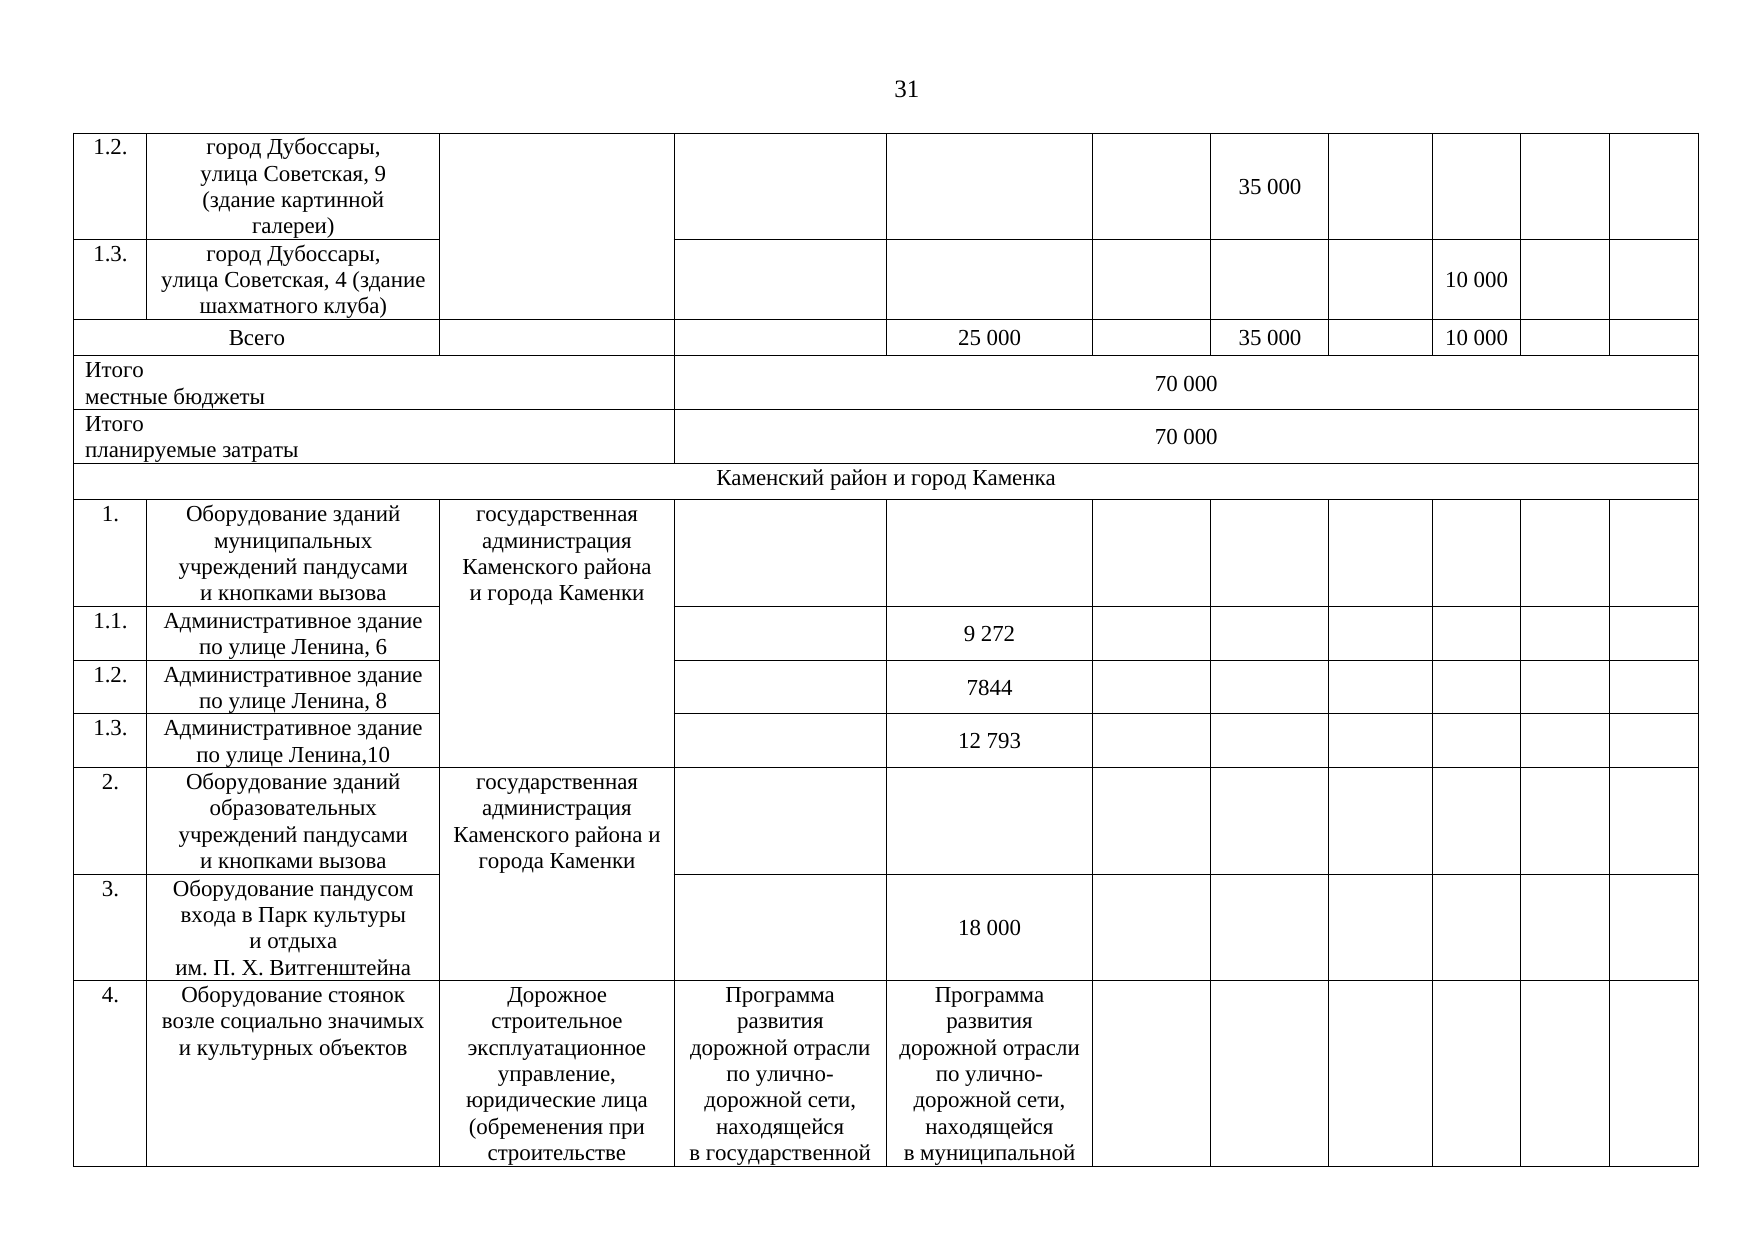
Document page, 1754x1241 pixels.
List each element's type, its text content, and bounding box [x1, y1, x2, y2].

table_cell [1093, 714, 1210, 767]
table_cell [1211, 607, 1328, 659]
table_cell 70 000 [675, 356, 1698, 409]
table_cell [1093, 875, 1210, 980]
table_cell [1211, 768, 1328, 873]
table_cell 10 000 [1433, 240, 1520, 319]
table_cell 35 000 [1211, 134, 1328, 239]
table_cell 35 000 [1211, 320, 1328, 355]
table_cell [440, 320, 674, 355]
table_cell 1.3. [74, 714, 146, 767]
table_cell Итого планируемые затраты [74, 410, 674, 463]
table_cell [887, 981, 1092, 1166]
table_cell [1521, 661, 1609, 713]
table_cell [1610, 607, 1698, 659]
table_cell [1433, 768, 1520, 873]
table_cell [1329, 714, 1432, 767]
table_cell [675, 768, 886, 873]
table_cell [1433, 714, 1520, 767]
table_cell [887, 500, 1092, 606]
table_cell город Дубоссары, улица Советская, 4 (здание шахматного клуба) [147, 240, 439, 319]
table_cell [675, 320, 886, 355]
table_cell Административное здание по улице Ленина,10 [147, 714, 439, 767]
table_cell 1.1. [74, 607, 146, 659]
table_cell [675, 134, 886, 239]
table_cell [1211, 981, 1328, 1166]
table_cell [1211, 714, 1328, 767]
table_cell Итого местные бюджеты [74, 356, 674, 409]
table_cell [675, 875, 886, 980]
table_cell [675, 607, 886, 659]
table_cell [1433, 134, 1520, 239]
table_cell [1433, 981, 1520, 1166]
table_cell [1329, 607, 1432, 659]
table_cell [1433, 607, 1520, 659]
table_cell [1521, 240, 1609, 319]
table_cell [1521, 134, 1609, 239]
table_cell [1211, 500, 1328, 606]
table_cell [1610, 134, 1698, 239]
table_cell 70 000 [675, 410, 1698, 463]
table_cell Оборудование зданий образовательных учреждений пандусами и кнопками вызова [147, 768, 439, 873]
table_cell Каменский район и город Каменка [74, 464, 1698, 499]
table_cell 2. [74, 768, 146, 873]
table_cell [147, 981, 439, 1166]
table_cell [1329, 768, 1432, 873]
table_cell Административное здание по улице Ленина, 8 [147, 661, 439, 713]
table_cell [1610, 714, 1698, 767]
table_cell 7844 [887, 661, 1092, 713]
table_cell государственная администрация Каменского района и города Каменки [440, 500, 674, 767]
table_cell [1329, 500, 1432, 606]
table_cell 18 000 [887, 875, 1092, 980]
table_cell 1.3. [74, 240, 146, 319]
table_cell Административное здание по улице Ленина, 6 [147, 607, 439, 659]
table_cell [675, 661, 886, 713]
table_cell [1211, 661, 1328, 713]
table_cell [1610, 500, 1698, 606]
table_cell [1610, 661, 1698, 713]
table_cell [1093, 768, 1210, 873]
table_cell [1329, 875, 1432, 980]
table_cell 9 272 [887, 607, 1092, 659]
table_cell [1093, 661, 1210, 713]
table_cell 4. [74, 981, 146, 1166]
table_cell [1329, 134, 1432, 239]
table_cell [675, 240, 886, 319]
table_cell [675, 500, 886, 606]
table_cell государственная администрация Каменского района и города Каменки [440, 768, 674, 980]
table_cell [1610, 875, 1698, 980]
table_cell [1610, 240, 1698, 319]
table_cell [1329, 981, 1432, 1166]
table_cell 1.2. [74, 134, 146, 239]
table_cell [1610, 768, 1698, 873]
table_cell [887, 134, 1092, 239]
table_cell [1610, 981, 1698, 1166]
table_cell [887, 240, 1092, 319]
table_cell [675, 714, 886, 767]
table_cell 25 000 [887, 320, 1092, 355]
table_cell 1. [74, 500, 146, 606]
table_cell [1433, 661, 1520, 713]
table_cell [1093, 134, 1210, 239]
table_cell 10 000 [1433, 320, 1520, 355]
table_cell [1329, 320, 1432, 355]
table_cell [1211, 875, 1328, 980]
table_cell [1433, 500, 1520, 606]
table_cell Оборудование пандусом входа в Парк культуры и отдыха им. П. Х. Витгенштейна [147, 875, 439, 980]
table_cell [1521, 320, 1609, 355]
table_cell Оборудование зданий муниципальных учреждений пандусами и кнопками вызова [147, 500, 439, 606]
table_cell [1521, 714, 1609, 767]
table_cell [1093, 500, 1210, 606]
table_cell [440, 981, 674, 1166]
table_cell [1093, 240, 1210, 319]
table_cell [1521, 500, 1609, 606]
table_cell [1610, 320, 1698, 355]
table_cell [1521, 768, 1609, 873]
table_cell 3. [74, 875, 146, 980]
table_cell [1093, 607, 1210, 659]
table_cell [1433, 875, 1520, 980]
table_cell [1211, 240, 1328, 319]
table_cell [1521, 607, 1609, 659]
table_cell 12 793 [887, 714, 1092, 767]
table_cell [1093, 981, 1210, 1166]
table_cell 1.2. [74, 661, 146, 713]
table_cell [1329, 661, 1432, 713]
table_cell город Дубоссары, улица Советская, 9 (здание картинной галереи) [147, 134, 439, 239]
table_cell [887, 768, 1092, 873]
table_cell Всего [74, 320, 439, 355]
table_cell [1329, 240, 1432, 319]
table_cell [1521, 875, 1609, 980]
table_cell [1093, 320, 1210, 355]
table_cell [675, 981, 886, 1166]
table_cell [1521, 981, 1609, 1166]
